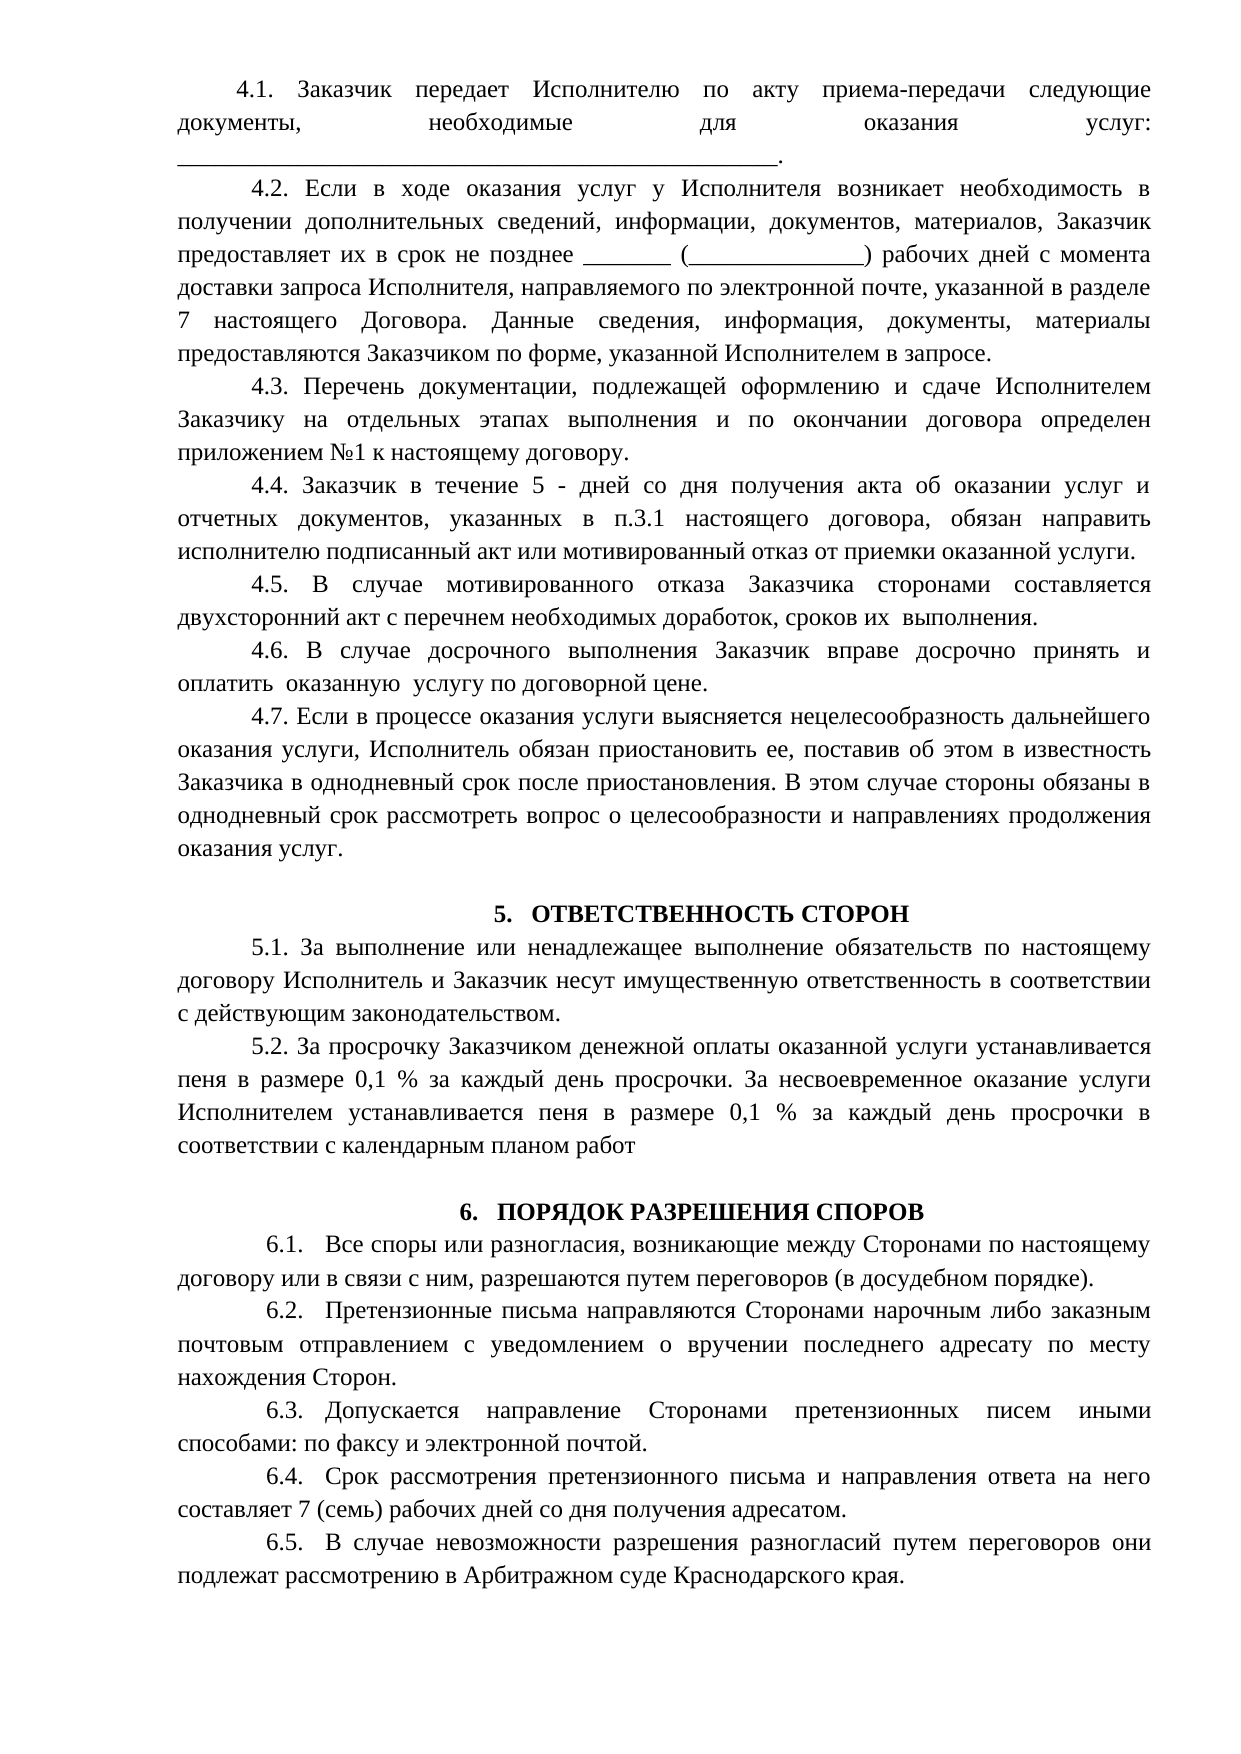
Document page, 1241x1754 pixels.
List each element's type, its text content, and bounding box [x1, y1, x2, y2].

list Претензионные письма направляются Сторонами нарочным либо заказным почтовым отправлением с уведомлением о вручении последнего адресату по месту нахождения Сторон. [177, 1296, 1152, 1390]
text 5.1. За выполнение или ненадлежащее выполнение обязательств по настоящему договору Исполнитель и Заказчик несут имущественную ответственность в соответствии с действующим законодательством. [177, 932, 1152, 1027]
text 4.7. Если в процессе оказания услуги выясняется нецелесообразность дальнейшего оказания услуги, Исполнитель обязан приостановить ее, поставив об этом в известность Заказчика в однодневный срок после приостановления. В этом случае стороны обязаны в однодневный срок рассмотреть вопрос о целесообразности и направлениях продолжения оказания услуг. [177, 701, 1152, 862]
text 4.3. Перечень документации, подлежащей оформлению и сдаче Исполнителем Заказчику на отдельных этапах выполнения и по окончании договора определен приложением №1 к настоящему договору. [177, 371, 1152, 466]
list Срок рассмотрения претензионного письма и направления ответа на него составляет 7 (семь) рабочих дней со дня получения адресатом. [177, 1461, 1152, 1522]
list Все споры или разногласия, возникающие между Сторонами по настоящему договору или в связи с ним, разрешаются путем переговоров (в досудебном порядке). [177, 1229, 1152, 1291]
list ОТВЕТСТВЕННОСТЬ СТОРОН [251, 899, 1152, 928]
text 4.4. Заказчик в течение 5 - дней со дня получения акта об оказании услуг и отчетных документов, указанных в п.3.1 настоящего договора, обязан направить исполнителю подписанный акт или мотивированный отказ от приемки оказанной услуги. [177, 470, 1152, 565]
list Допускается направление Сторонами претензионных писем иными способами: по факсу и электронной почтой. [177, 1395, 1152, 1456]
text 4.6. В случае досрочного выполнения Заказчик вправе досрочно принять и оплатить оказанную услугу по договорной цене. [177, 635, 1152, 697]
list ПОРЯДОК РАЗРЕШЕНИЯ СПОРОВ [232, 1197, 1152, 1225]
text 4.1. Заказчик передает Исполнителю по акту приема-передачи следующие документы, необходимые для оказания услуг: ________________________________________________. [177, 74, 1152, 169]
list В случае невозможности разрешения разногласий путем переговоров они подлежат рассмотрению в Арбитражном суде Краснодарского края. [177, 1527, 1152, 1588]
text 5.2. За просрочку Заказчиком денежной оплаты оказанной услуги устанавливается пеня в размере 0,1 % за каждый день просрочки. За несвоевременное оказание услуги Исполнителем устанавливается пеня в размере 0,1 % за каждый день просрочки в соответствии с календарным планом работ [177, 1031, 1152, 1159]
text 4.5. В случае мотивированного отказа Заказчика сторонами составляется двухсторонний акт с перечнем необходимых доработок, сроков их выполнения. [177, 569, 1152, 631]
text 4.2. Если в ходе оказания услуг у Исполнителя возникает необходимость в получении дополнительных сведений, информации, документов, материалов, Заказчик предоставляет их в срок не позднее _______ (______________) рабочих дней с момента доставки запроса Исполнителя, направляемого по электронной почте, указанной в разделе 7 настоящего Договора. Данные сведения, информация, документы, материалы предоставляются Заказчиком по форме, указанной Исполнителем в запросе. [177, 173, 1152, 367]
